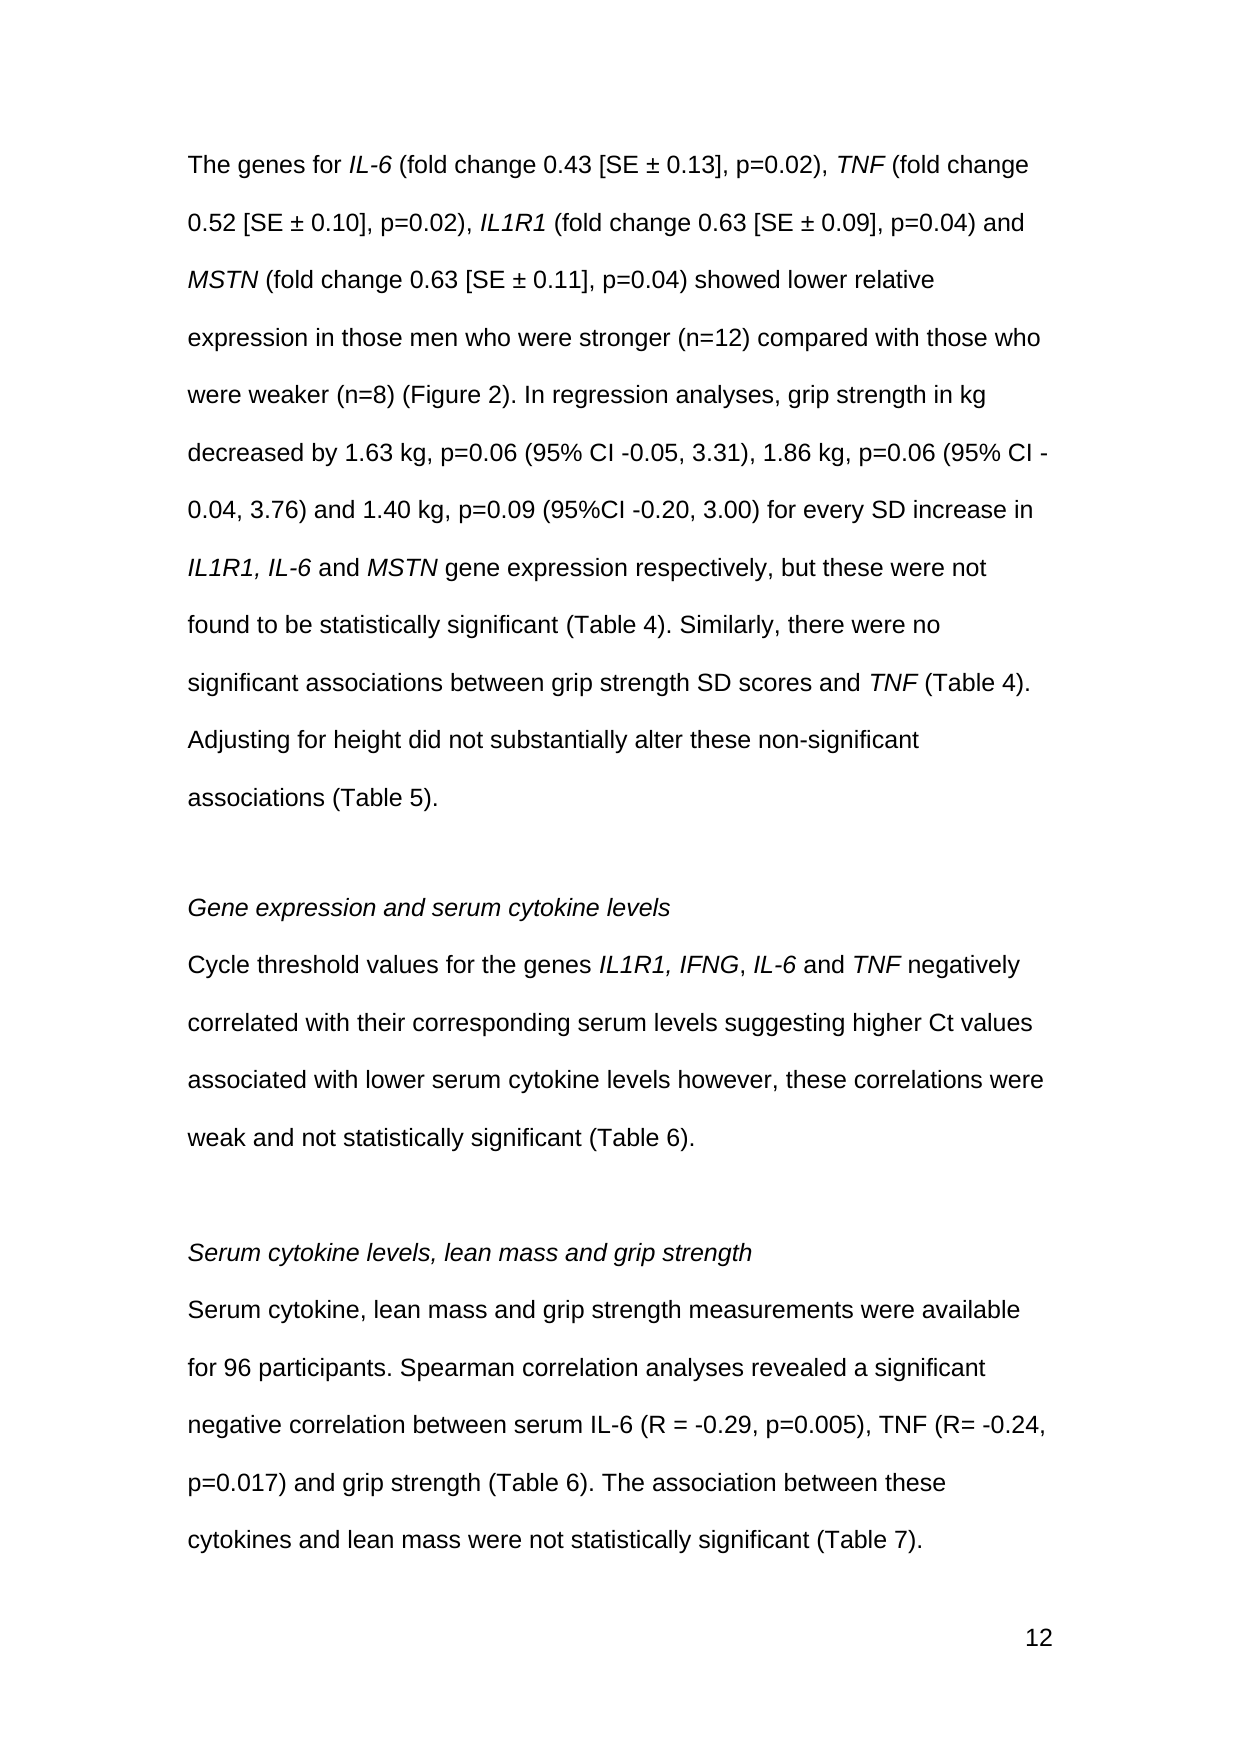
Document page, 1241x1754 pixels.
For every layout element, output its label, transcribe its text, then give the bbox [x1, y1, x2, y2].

text Serum cytokine, lean mass and grip strength measurements were available for 96 participants. Spearman correlation analyses revealed a significant negative correlation between serum IL-6 (R = -0.29, p=0.005), TNF (R= -0.24, p=0.017) and grip strength (Table 6). The association between these cytokines and lean mass were not statistically significant (Table 7). [187, 1295, 1053, 1554]
text Gene expression and serum cytokine levels [187, 893, 1053, 921]
text Cycle threshold values for the genes IL1R1, IFNG, IL-6 and TNF negatively correlated with their corresponding serum levels suggesting higher Ct values associated with lower serum cytokine levels however, these correlations were weak and not statistically significant (Table 6). [187, 950, 1053, 1151]
text The genes for IL-6 (fold change 0.43 [SE ± 0.13], p=0.02), TNF (fold change 0.52 [SE ± 0.10], p=0.02), IL1R1 (fold change 0.63 [SE ± 0.09], p=0.04) and MSTN (fold change 0.63 [SE ± 0.11], p=0.04) showed lower relative expression in those men who were stronger (n=12) compared with those who were weaker (n=8) (Figure 2). In regression analyses, grip strength in kg decreased by 1.63 kg, p=0.06 (95% CI -0.05, 3.31), 1.86 kg, p=0.06 (95% CI -0.04, 3.76) and 1.40 kg, p=0.09 (95%CI -0.20, 3.00) for every SD increase in IL1R1, IL-6 and MSTN gene expression respectively, but these were not found to be statistically significant (Table 4). Similarly, there were no significant associations between grip strength SD scores and TNF (Table 4). Adjusting for height did not substantially alter these non-significant associations (Table 5). [187, 150, 1053, 811]
text Serum cytokine levels, lean mass and grip strength [187, 1238, 1053, 1266]
